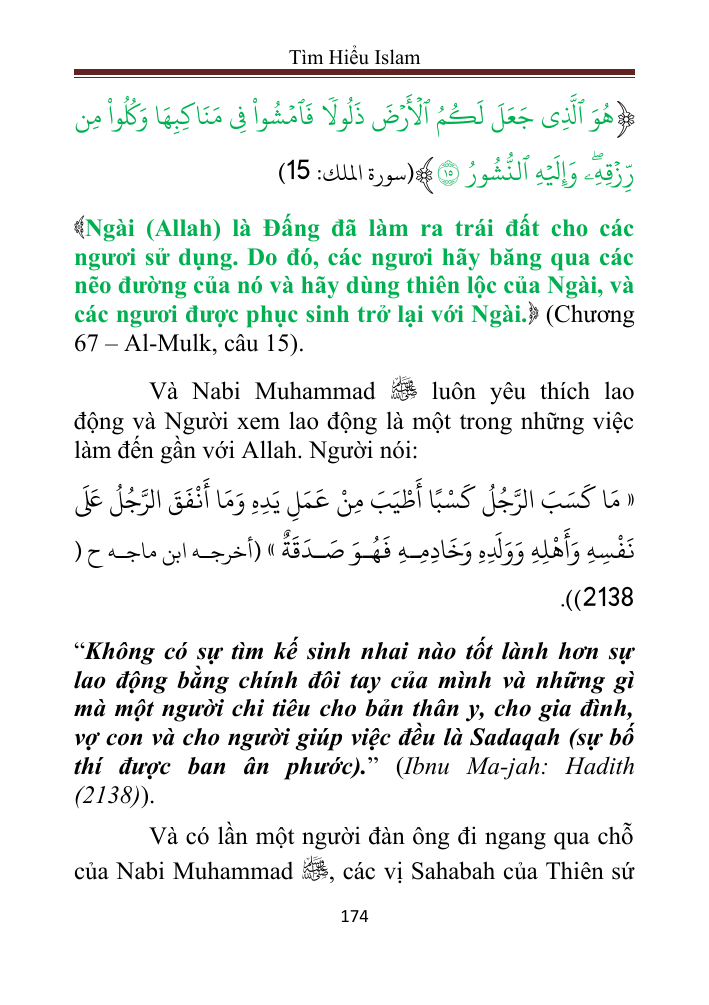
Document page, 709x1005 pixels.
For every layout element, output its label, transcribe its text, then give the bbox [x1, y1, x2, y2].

text Ngài (Allah) là Đấng đã làm ra trái đất cho các ngươi sử dụng. Do đó, các ngươi hãy băng qua các nẽo đường của nó và hãy dùng thiên lộc của Ngài, và các ngươi được phục sinh trở lại với Ngài. (Chương 67 – Al-Mulk, câu 15). [74, 213, 635, 357]
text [74, 821, 635, 887]
text ﮋهُوَ ٱلَّذِي جَعَلَ لَكُمُ ٱلۡأَرۡضَ ذَلُولٗا فَٱمۡشُواْ فِي مَنَاكِبِهَا وَكُلُواْ مِن رِّزۡقِهِۦۖ وَإِلَيۡهِ ٱلنُّشُورُ ١٥ ﮊ (سورة الملك: 15) [74, 89, 635, 200]
text Và Nabi Muhammad luôn yêu thích lao động và Người xem lao động là một trong những việc làm đến gần với Allah. Người nói: [74, 369, 635, 463]
text « مَا كَسَبَ الرَّجُلُ كَسْبًا أَطْيَبَ مِنْ عَمَلِ يَدِهِ وَمَا أَنْفَقَ الرَّجُلُ عَلَى نَفْسِهِ وَأَهْلِهِ وَوَلَدِهِ وَخَادِمِهِ فَهُوَ صَدَقَةٌ » (أخرجه ابن ماجه ح (2138)). [74, 476, 635, 623]
text “Không có sự tìm kế sinh nhai nào tốt lành hơn sự lao động bằng chính đôi tay của mình và những gì mà một người chi tiêu cho bản thân y, cho gia đình, vợ con và cho người giúp việc đều là Sadaqah (sự bố thí được ban ân phước).” (Ibnu Ma-jah: Hadith (2138)). [74, 636, 635, 808]
